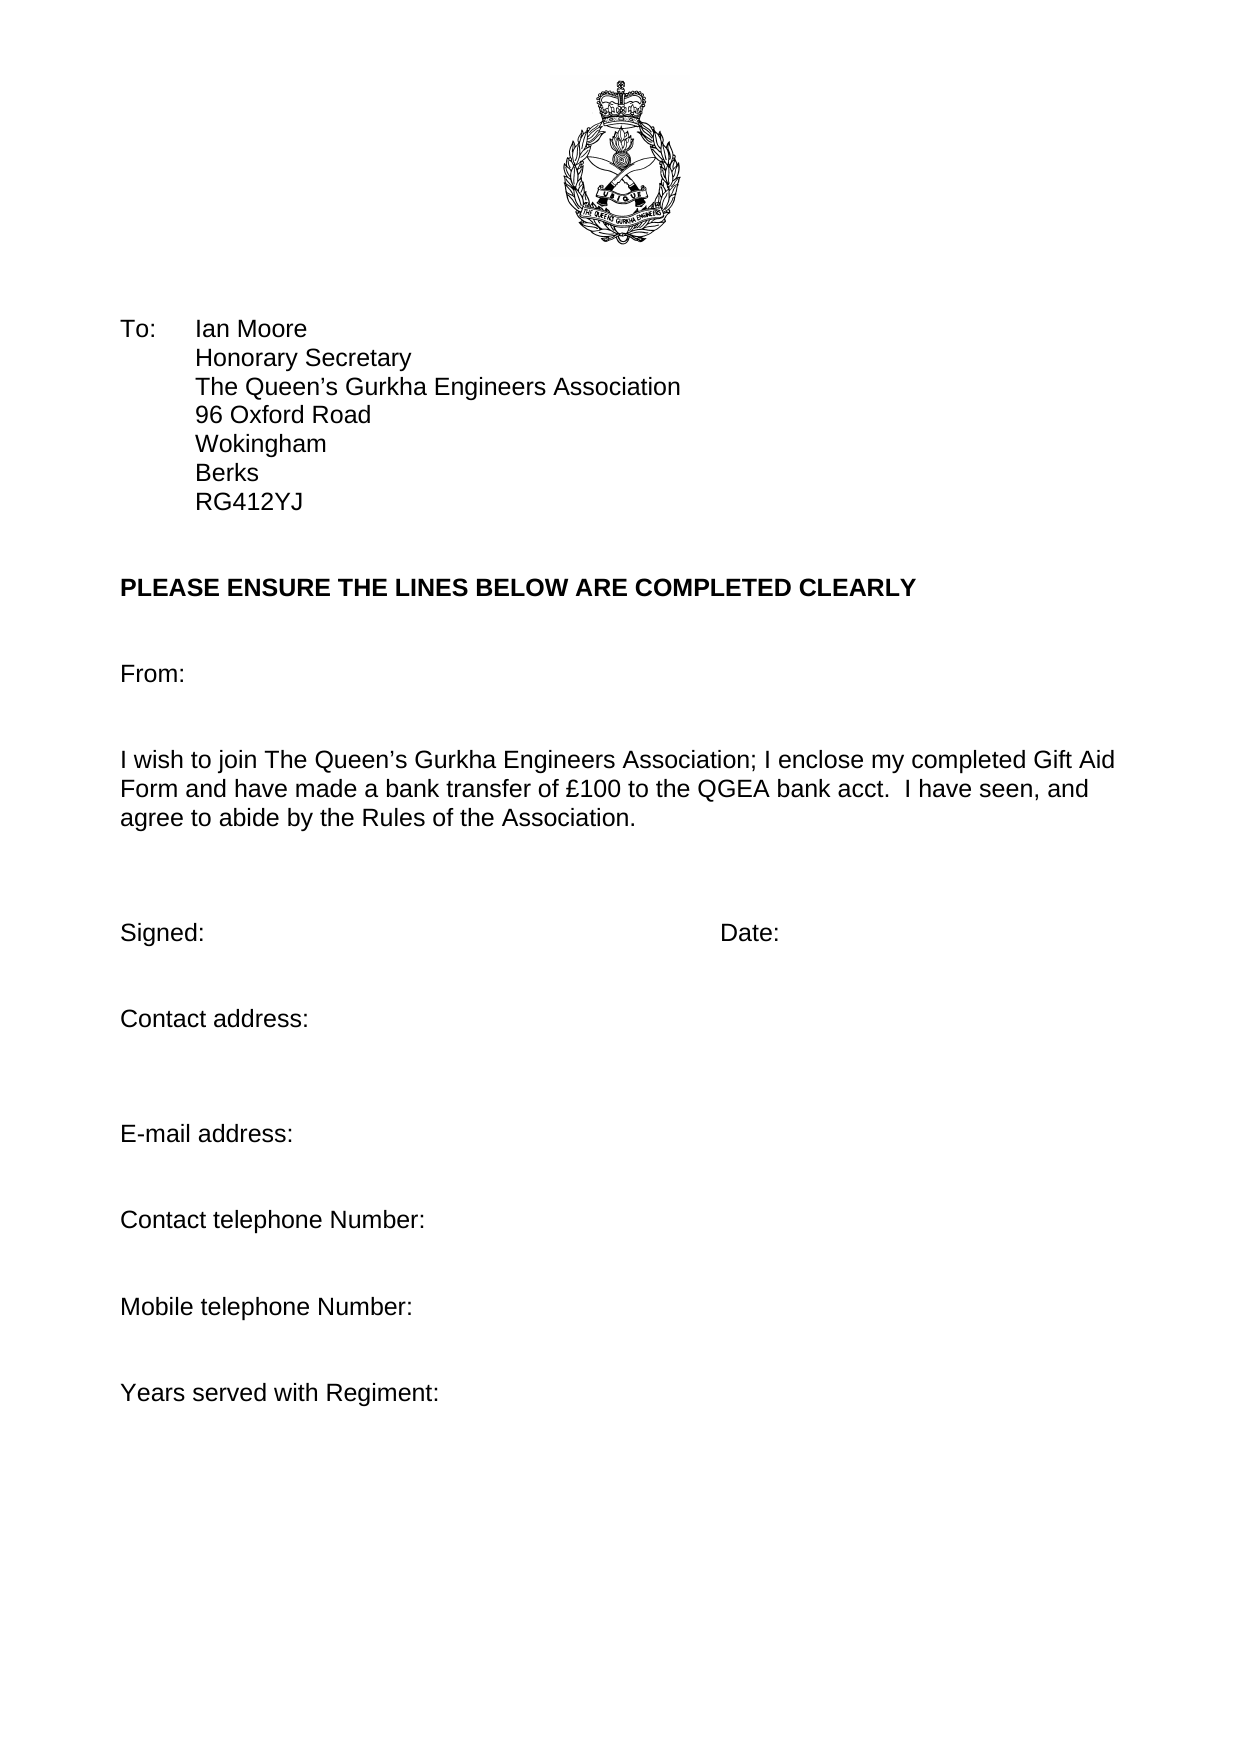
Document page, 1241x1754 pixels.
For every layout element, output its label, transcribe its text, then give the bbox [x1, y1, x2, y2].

text Contact address: [120, 1004, 1120, 1033]
text Years served with Regiment: [120, 1378, 1120, 1407]
text Mobile telephone Number: [120, 1292, 1120, 1320]
text RG412YJ [120, 487, 1120, 515]
text E-mail address: [120, 1119, 1120, 1148]
text Contact telephone Number: [120, 1205, 1120, 1234]
text Wokingham [120, 429, 1120, 458]
text PLEASE ENSURE THE LINES BELOW ARE COMPLETED CLEARLY [120, 573, 1120, 602]
picture [550, 75, 690, 257]
text 96 Oxford Road [120, 400, 1120, 429]
text To: Ian Moore [120, 314, 1120, 343]
text The Queen’s Gurkha Engineers Association [120, 372, 1120, 400]
text Berks [120, 458, 1120, 487]
text I wish to join The Queen’s Gurkha Engineers Association; I enclose my completed Gift Aid Form and have made a bank transfer of £100 to the QGEA bank acct. I have seen, and agree to abide by the Rules of the Association. [120, 745, 1120, 832]
text From: [120, 659, 1120, 688]
text Honorary Secretary [120, 343, 1120, 372]
text Signed: Date: [120, 918, 1120, 947]
